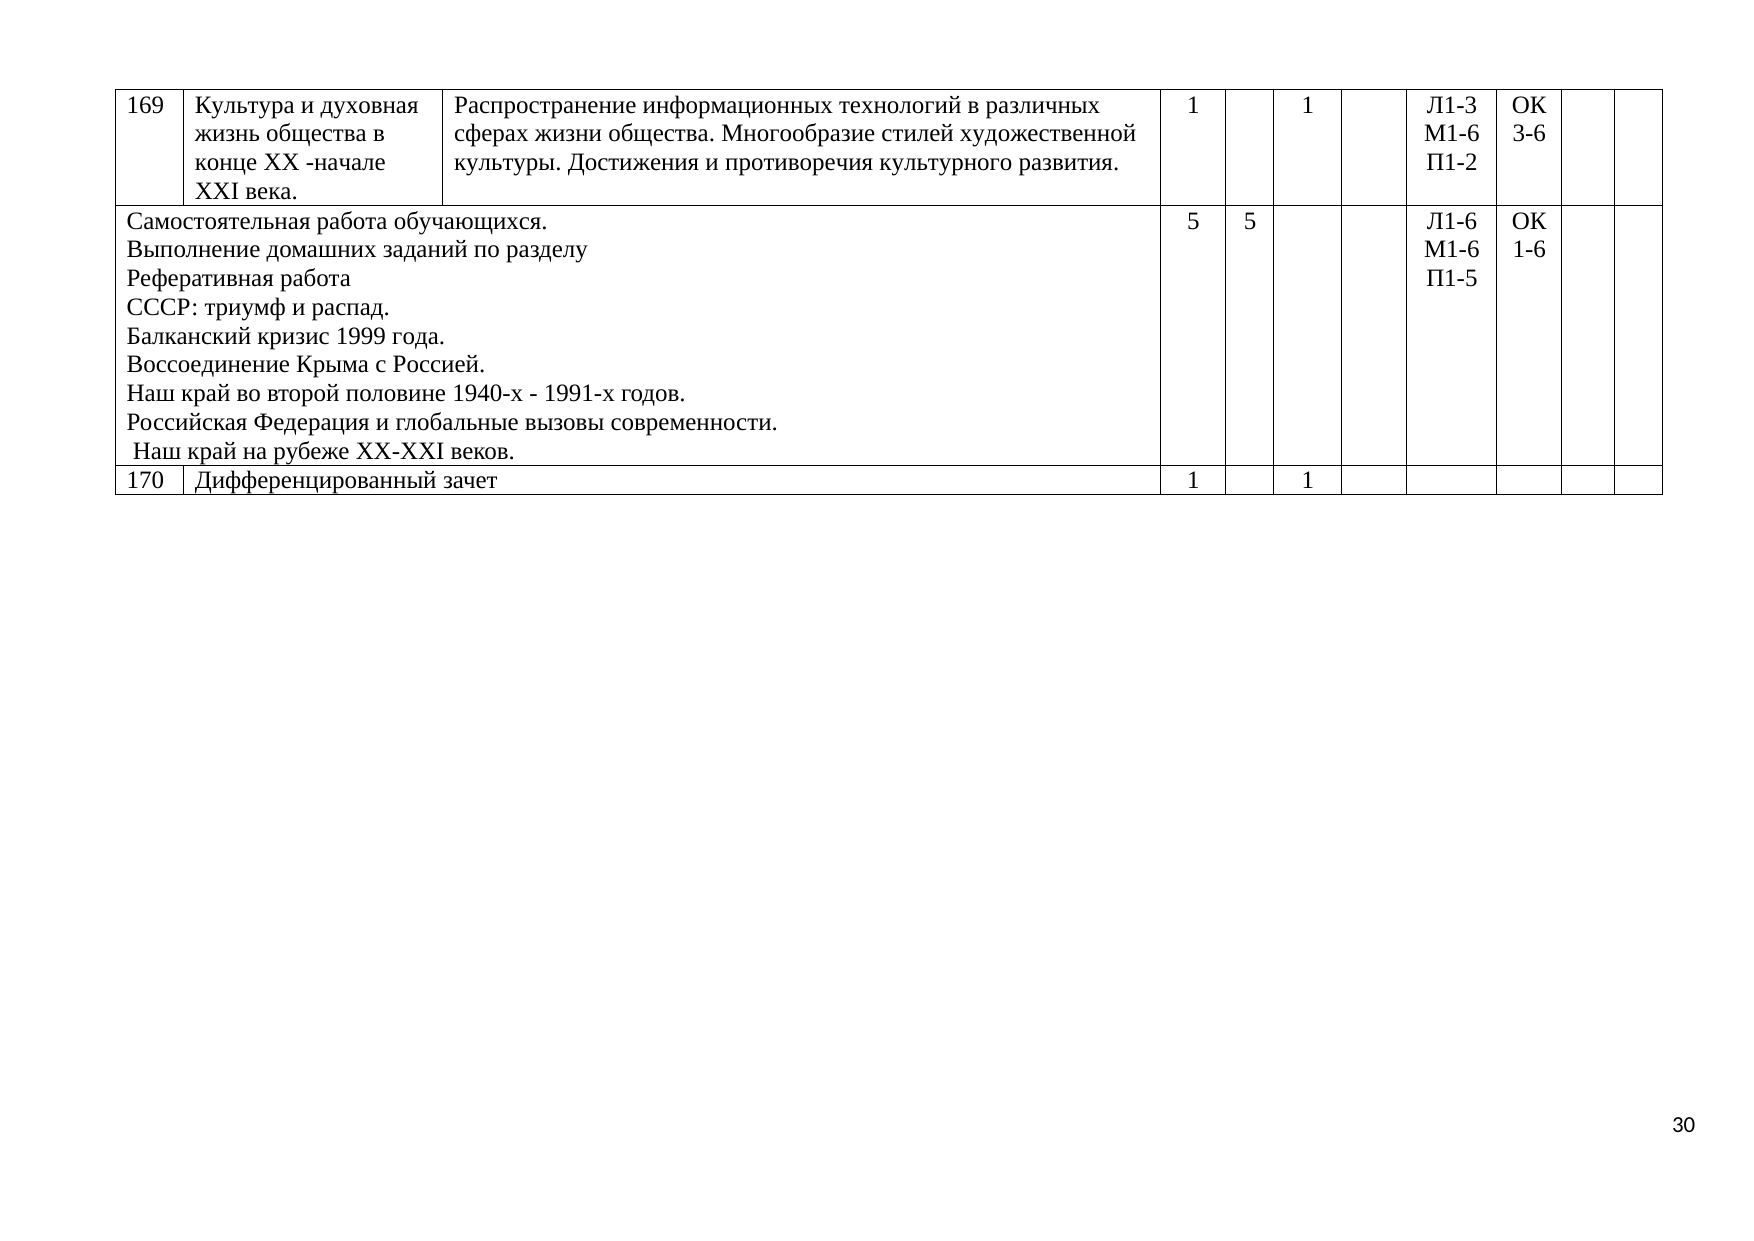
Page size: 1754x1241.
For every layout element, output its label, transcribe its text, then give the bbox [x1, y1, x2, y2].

table_cell 1 [1274, 466, 1341, 494]
table_cell ОК1-6 [1497, 206, 1561, 464]
table_cell [1342, 90, 1406, 205]
table_cell 170 [116, 466, 183, 494]
table_cell [1342, 466, 1406, 494]
table_cell 5 [1161, 206, 1225, 464]
table_cell 1 [1161, 90, 1225, 205]
table_cell Распространение информационных технологий в различных сферах жизни общества. Многообразие стилей художественной культуры. Достижения и противоречия культурного развития. [443, 90, 1160, 205]
table_cell [1615, 466, 1662, 494]
table_cell [1226, 90, 1273, 205]
table_cell Самостоятельная работа обучающихся. Выполнение домашних заданий по разделу Реферативная работа СССР: триумф и распад. Балканский кризис 1999 года. Воссоединение Крыма с Россией. Наш край во второй половине 1940-х - 1991-х годов. Российская Федерация и глобальные вызовы современности. Наш край на рубеже ХХ-ХХI веков. [116, 206, 1160, 464]
table_cell 1 [1161, 466, 1225, 494]
table_cell [1342, 206, 1406, 464]
table_cell [1562, 466, 1614, 494]
table_cell Дифференцированный зачет [184, 466, 1160, 494]
table_cell 169 [116, 90, 183, 205]
table_cell Л1-3 М1-6 П1-2 [1407, 90, 1496, 205]
table_cell [1615, 90, 1662, 205]
table_cell [1407, 466, 1496, 494]
table_cell Л1-6 М1-6 П1-5 [1407, 206, 1496, 464]
table_cell 5 [1226, 206, 1273, 464]
table_cell [1562, 90, 1614, 205]
table_cell 1 [1274, 90, 1341, 205]
table_cell [1226, 466, 1273, 494]
table_cell [1274, 206, 1341, 464]
table_cell Культура и духовная жизнь общества в конце ХХ -начале XXI века. [184, 90, 442, 205]
table_cell [1615, 206, 1662, 464]
table_cell [1497, 466, 1561, 494]
table_cell [1562, 206, 1614, 464]
table_cell ОК 3-6 [1497, 90, 1561, 205]
